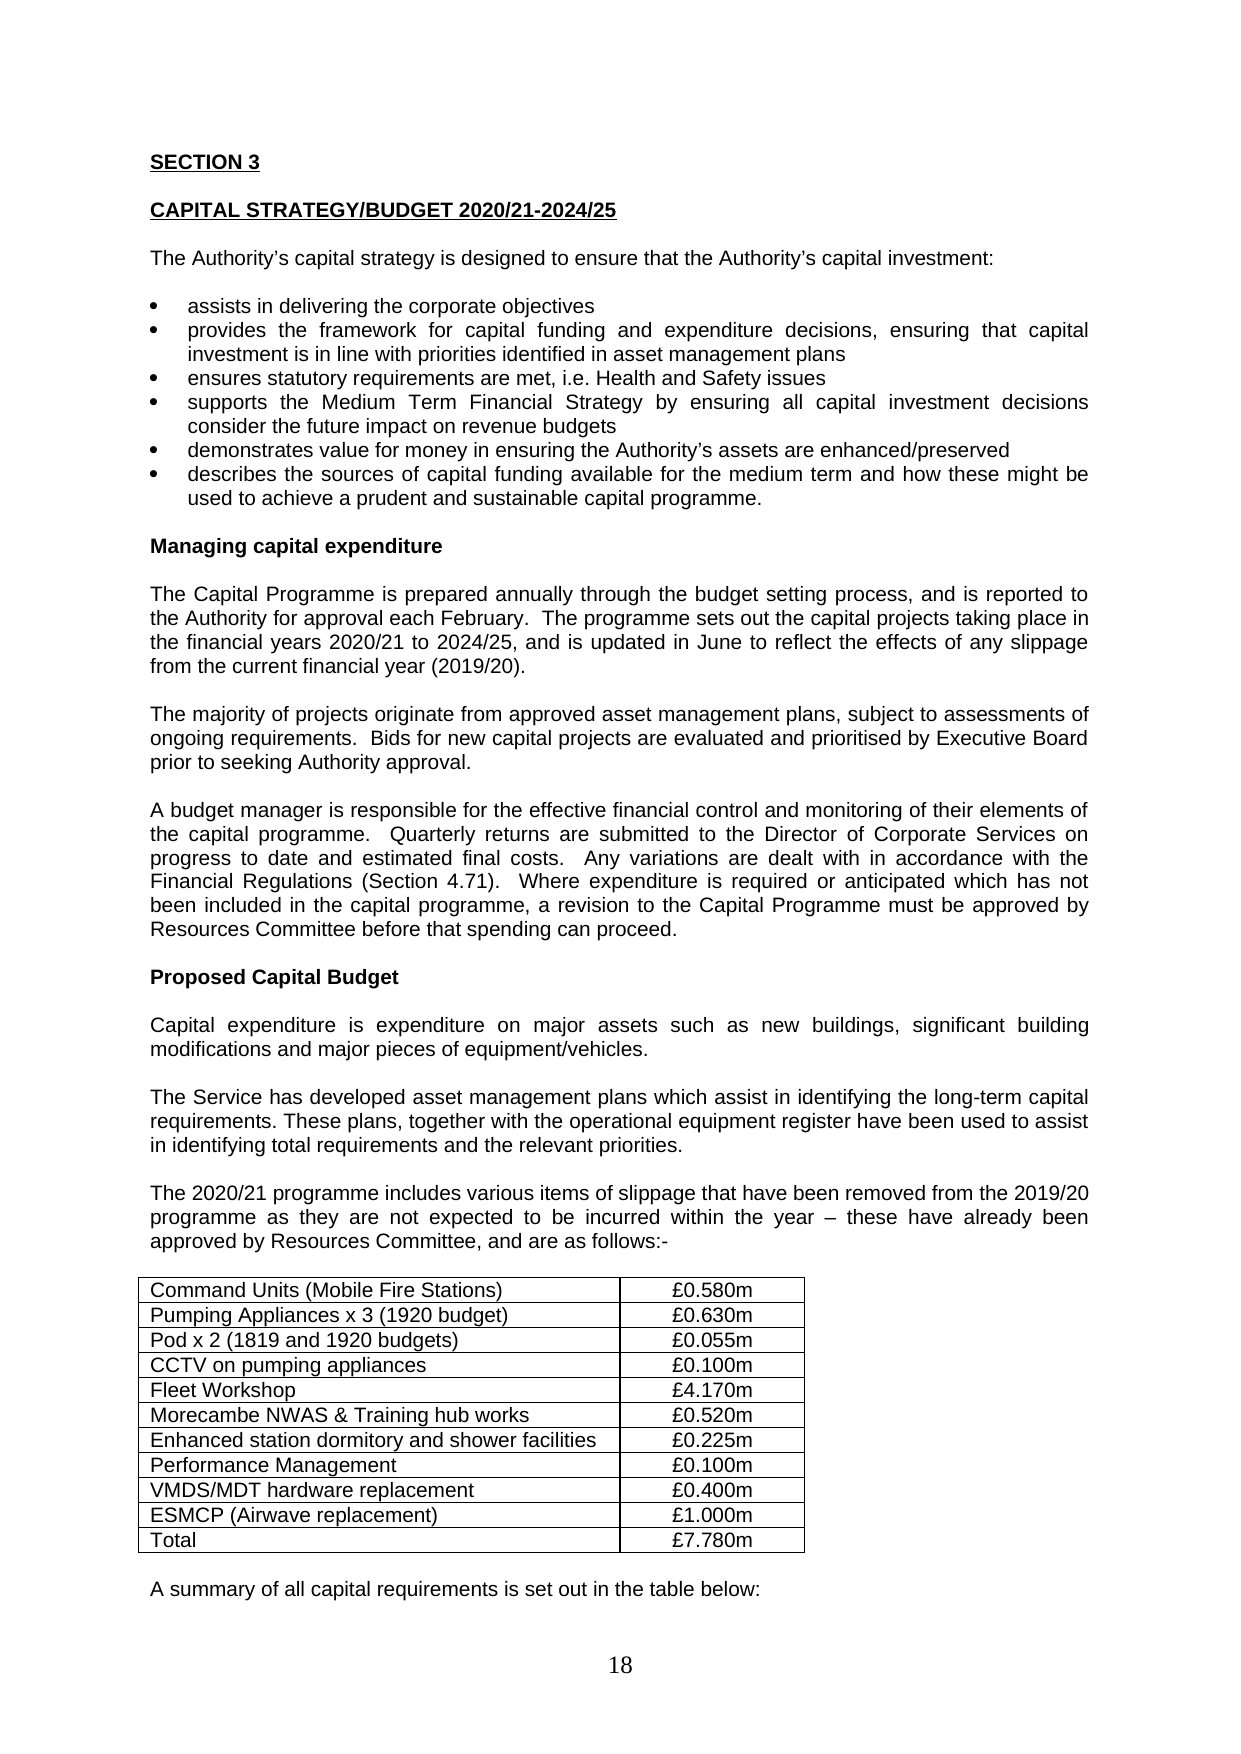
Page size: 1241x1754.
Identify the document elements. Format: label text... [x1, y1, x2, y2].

table_header Command Units (Mobile Fire Stations) [139, 1278, 619, 1302]
table_cell VMDS/MDT hardware replacement [139, 1478, 619, 1502]
table_header £0.580m [621, 1278, 804, 1302]
text Proposed Capital Budget [150, 965, 1090, 989]
table_cell ESMCP (Airwave replacement) [139, 1503, 619, 1527]
table_cell £0.100m [621, 1453, 804, 1477]
text Capital expenditure is expenditure on major assets such as new buildings, significant building modifications and major pieces of equipment/vehicles. [150, 1013, 1090, 1061]
table_cell £1.000m [621, 1503, 804, 1527]
table_cell Morecambe NWAS & Training hub works [139, 1403, 619, 1427]
text A summary of all capital requirements is set out in the table below: [150, 1577, 1090, 1601]
table_cell £0.100m [621, 1353, 804, 1377]
table_cell Pod x 2 (1819 and 1920 budgets) [139, 1328, 619, 1352]
table_cell Total [139, 1528, 619, 1552]
text The majority of projects originate from approved asset management plans, subject to assessments of ongoing requirements. Bids for new capital projects are evaluated and prioritised by Executive Board prior to seeking Authority approval. [150, 702, 1090, 773]
text Managing capital expenditure [150, 534, 1090, 558]
table_cell £0.630m [621, 1303, 804, 1327]
list demonstrates value for money in ensuring the Authority’s assets are enhanced/preserved [150, 438, 1090, 462]
table_cell CCTV on pumping appliances [139, 1353, 619, 1377]
table_cell Pumping Appliances x 3 (1920 budget) [139, 1303, 619, 1327]
table_cell Performance Management [139, 1453, 619, 1477]
table_cell £0.225m [621, 1428, 804, 1452]
list describes the sources of capital funding available for the medium term and how these might be used to achieve a prudent and sustainable capital programme. [150, 462, 1090, 510]
table_cell £7.780m [621, 1528, 804, 1552]
text The 2020/21 programme includes various items of slippage that have been removed from the 2019/20 programme as they are not expected to be incurred within the year – these have already been approved by Resources Committee, and are as follows:- [150, 1181, 1090, 1253]
text The Capital Programme is prepared annually through the budget setting process, and is reported to the Authority for approval each February. The programme sets out the capital projects taking place in the financial years 2020/21 to 2024/25, and is updated in June to reflect the effects of any slippage from the current financial year (2019/20). [150, 582, 1090, 678]
text The Authority’s capital strategy is designed to ensure that the Authority’s capital investment: [150, 246, 1090, 270]
list assists in delivering the corporate objectives [150, 294, 1090, 318]
text The Service has developed asset management plans which assist in identifying the long-term capital requirements. These plans, together with the operational equipment register have been used to assist in identifying total requirements and the relevant priorities. [150, 1085, 1090, 1157]
text A budget manager is responsible for the effective financial control and monitoring of their elements of the capital programme. Quarterly returns are submitted to the Director of Corporate Services on progress to date and estimated final costs. Any variations are dealt with in accordance with the Financial Regulations (Section 4.71). Where expenditure is required or anticipated which has not been included in the capital programme, a revision to the Capital Programme must be approved by Resources Committee before that spending can proceed. [150, 797, 1090, 941]
table_cell £4.170m [621, 1378, 804, 1402]
table_cell £0.520m [621, 1403, 804, 1427]
table_cell Fleet Workshop [139, 1378, 619, 1402]
table_cell £0.400m [621, 1478, 804, 1502]
text SECTION 3 [150, 150, 1090, 174]
list supports the Medium Term Financial Strategy by ensuring all capital investment decisions consider the future impact on revenue budgets [150, 390, 1090, 438]
table_cell £0.055m [621, 1328, 804, 1352]
list ensures statutory requirements are met, i.e. Health and Safety issues [150, 366, 1090, 390]
table_cell Enhanced station dormitory and shower facilities [139, 1428, 619, 1452]
list provides the framework for capital funding and expenditure decisions, ensuring that capital investment is in line with priorities identified in asset management plans [150, 318, 1090, 366]
text CAPITAL STRATEGY/BUDGET 2020/21-2024/25 [150, 198, 1090, 222]
